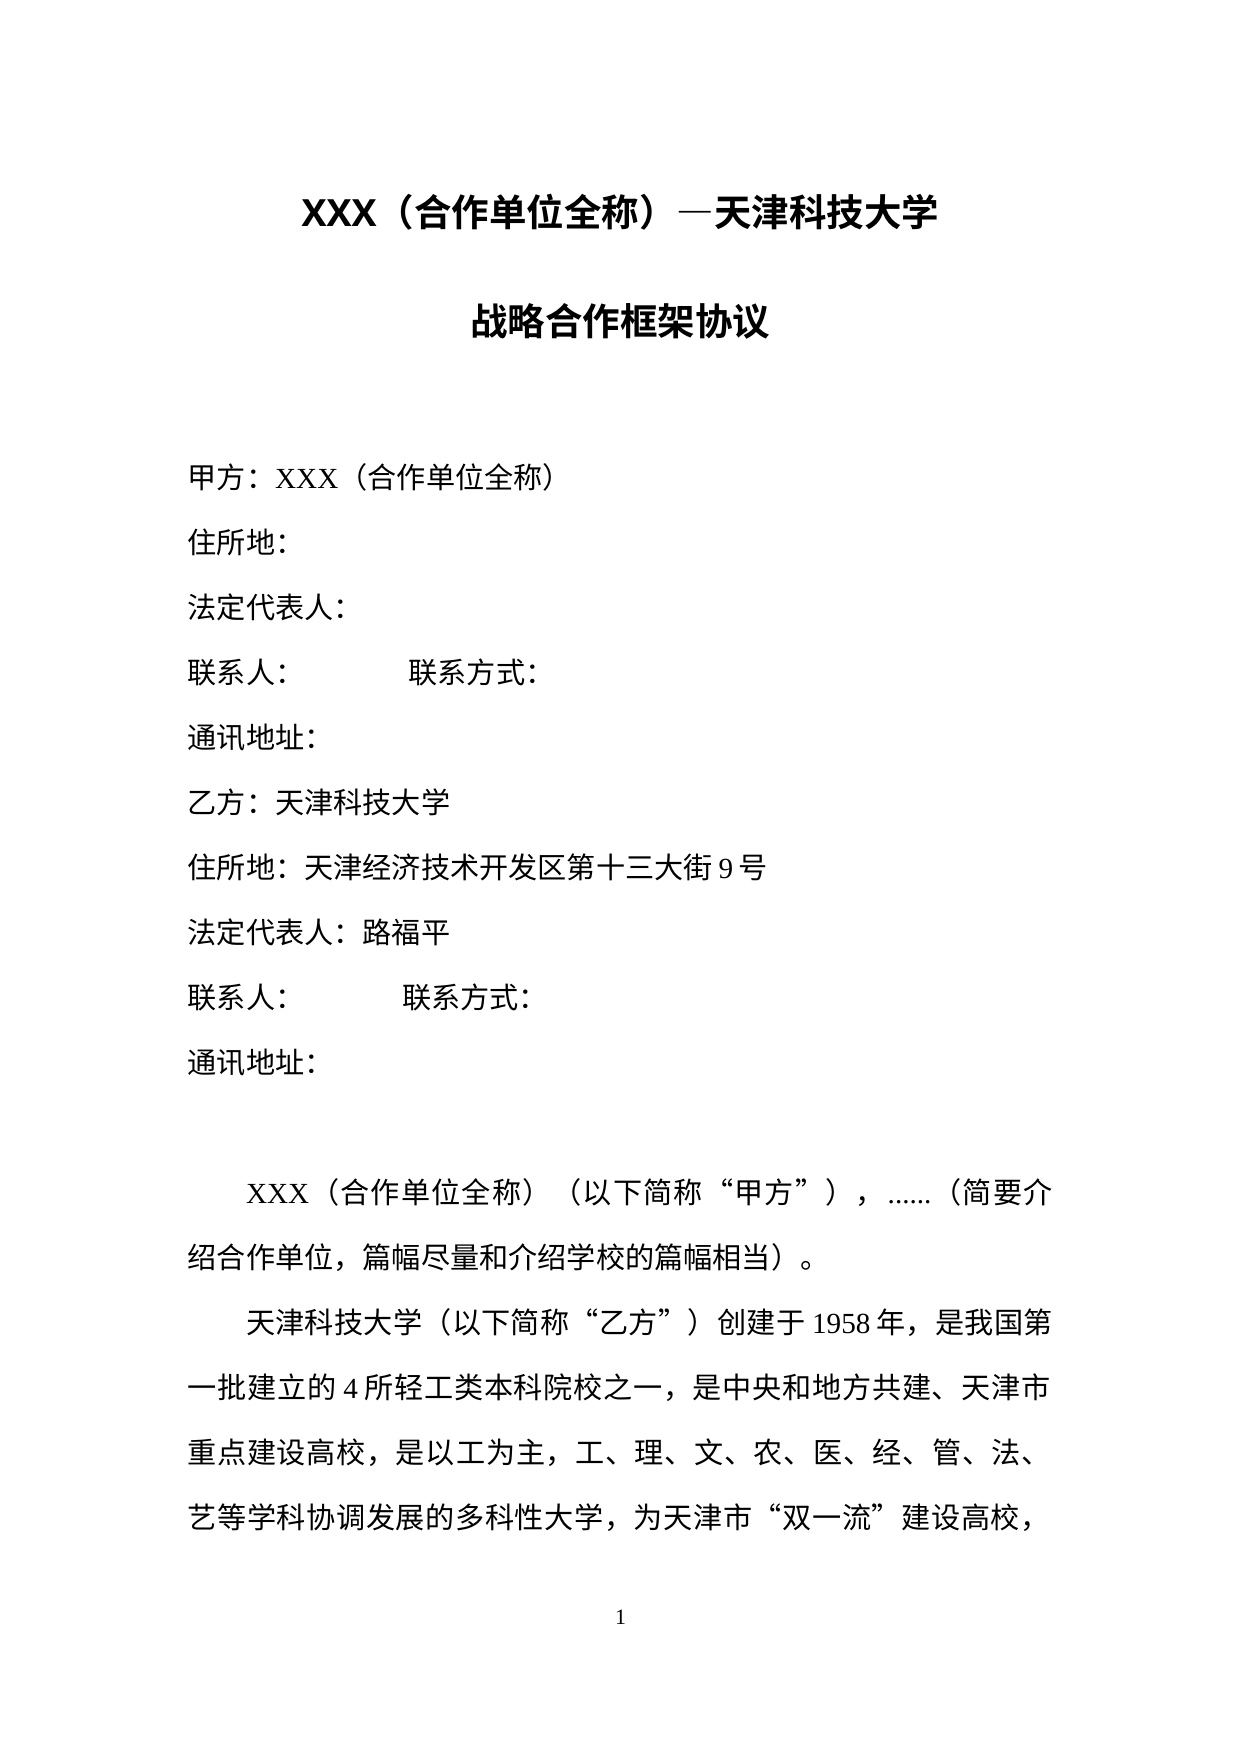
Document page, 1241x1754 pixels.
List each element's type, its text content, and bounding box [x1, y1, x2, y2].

text 住所地：天津经济技术开发区第十三大街9号 [187, 834, 1053, 899]
text 住所地： [187, 509, 1053, 574]
text 联系人： 联系方式： [187, 639, 1053, 704]
text 乙方：天津科技大学 [187, 769, 1053, 834]
text 甲方：XXX（合作单位全称） [187, 444, 1053, 509]
text 通讯地址： [187, 704, 1053, 769]
text 通讯地址： [187, 1029, 1053, 1094]
text 联系人： 联系方式： [187, 964, 1053, 1029]
text 法定代表人：路福平 [187, 899, 1053, 964]
text 战略合作框架协议 [187, 287, 1053, 352]
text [187, 1289, 1053, 1549]
text XXX（合作单位全称）（以下简称“甲方”），......（简要介绍合作单位，篇幅尽量和介绍学校的篇幅相当）。 [187, 1159, 1053, 1289]
text XXX（合作单位全称）—天津科技大学 [187, 178, 1053, 243]
text 法定代表人： [187, 574, 1053, 639]
